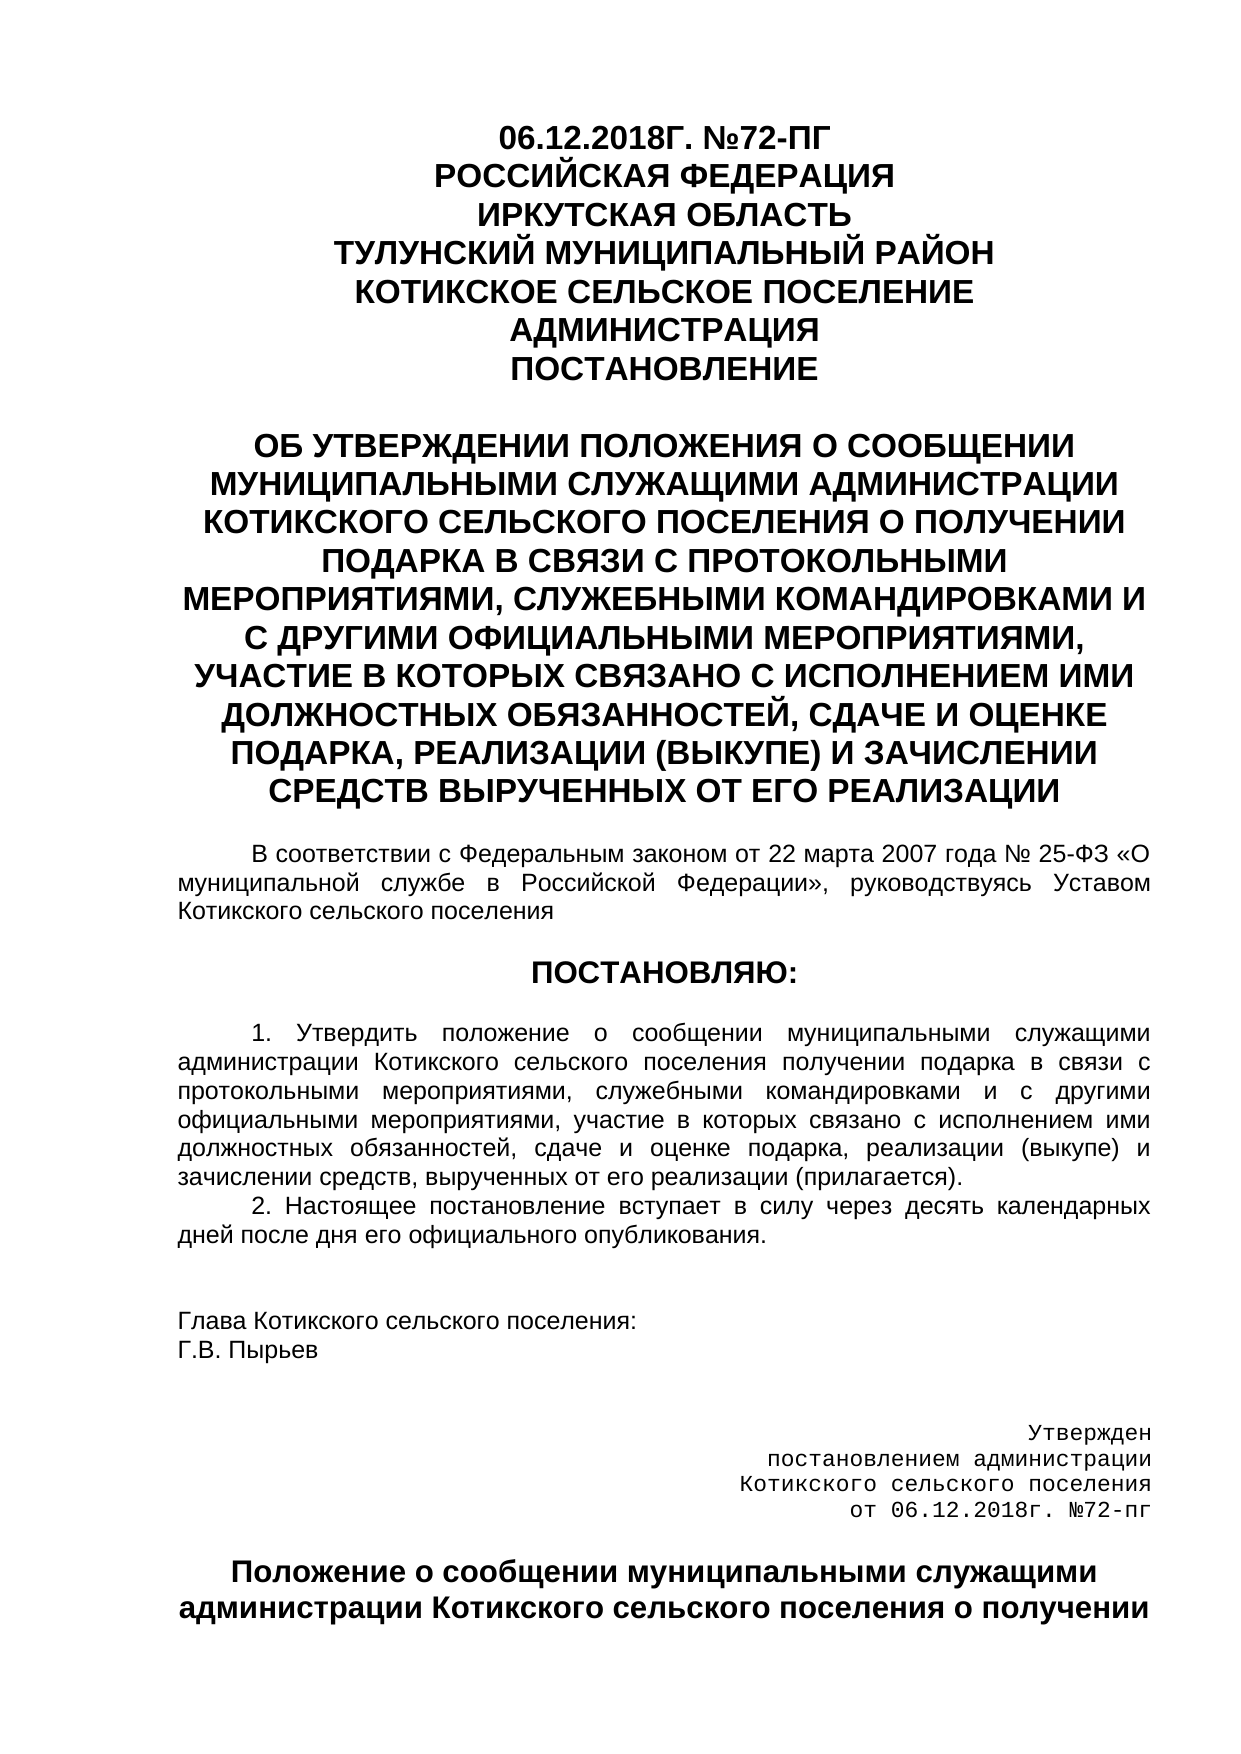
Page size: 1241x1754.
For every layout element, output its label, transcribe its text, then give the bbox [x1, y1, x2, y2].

text ПОСТАНОВЛЯЮ: [177, 954, 1152, 990]
text АДМИНИСТРАЦИЯ [177, 310, 1152, 349]
text Утвержден [177, 1421, 1152, 1447]
text ТУЛУНСКИЙ МУНИЦИПАЛЬНЫЙ РАЙОН [177, 233, 1152, 272]
text РОССИЙСКАЯ ФЕДЕРАЦИЯ [177, 157, 1152, 195]
text ИРКУТСКАЯ ОБЛАСТЬ [177, 195, 1152, 233]
text ОБ УТВЕРЖДЕНИИ ПОЛОЖЕНИЯ О СООБЩЕНИИ МУНИЦИПАЛЬНЫМИ СЛУЖАЩИМИ АДМИНИСТРАЦИИ КОТИКСКОГО СЕЛЬСКОГО ПОСЕЛЕНИЯ О ПОЛУЧЕНИИ ПОДАРКА В СВЯЗИ С ПРОТОКОЛЬНЫМИ МЕРОПРИЯТИЯМИ, СЛУЖЕБНЫМИ КОМАНДИРОВКАМИ И С ДРУГИМИ ОФИЦИАЛЬНЫМИ МЕРОПРИЯТИЯМИ, УЧАСТИЕ В КОТОРЫХ СВЯЗАНО С ИСПОЛНЕНИЕМ ИМИ ДОЛЖНОСТНЫХ ОБЯЗАННОСТЕЙ, СДАЧЕ И ОЦЕНКЕ ПОДАРКА, РЕАЛИЗАЦИИ (ВЫКУПЕ) И ЗАЧИСЛЕНИИ СРЕДСТВ ВЫРУЧЕННЫХ ОТ ЕГО РЕАЛИЗАЦИИ [177, 426, 1152, 810]
text В соответствии с Федеральным законом от 22 марта 2007 года № 25-ФЗ «О муниципальной службе в Российской Федерации», руководствуясь Уставом Котикского сельского поселения [177, 839, 1152, 925]
text Котикского сельского поселения [177, 1473, 1152, 1499]
text ПОСТАНОВЛЕНИЕ [177, 349, 1152, 387]
text КОТИКСКОЕ СЕЛЬСКОЕ ПОСЕЛЕНИЕ [177, 272, 1152, 310]
text 1. Утвердить положение о сообщении муниципальными служащими администрации Котикского сельского поселения получении подарка в связи с протокольными мероприятиями, служебными командировками и с другими официальными мероприятиями, участие в которых связано с исполнением ими должностных обязанностей, сдаче и оценке подарка, реализации (выкупе) и зачислении средств, вырученных от его реализации (прилагается). [177, 1018, 1152, 1191]
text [177, 1553, 1152, 1625]
text Г.В. Пырьев [177, 1335, 1152, 1363]
text постановлением администрации [177, 1447, 1152, 1473]
text от 06.12.2018г. №72-пг [177, 1499, 1152, 1525]
text Глава Котикского сельского поселения: [177, 1306, 1152, 1335]
text 2. Настоящее постановление вступает в силу через десять календарных дней после дня его официального опубликования. [177, 1191, 1152, 1248]
text 06.12.2018Г. №72-ПГ [177, 118, 1152, 157]
